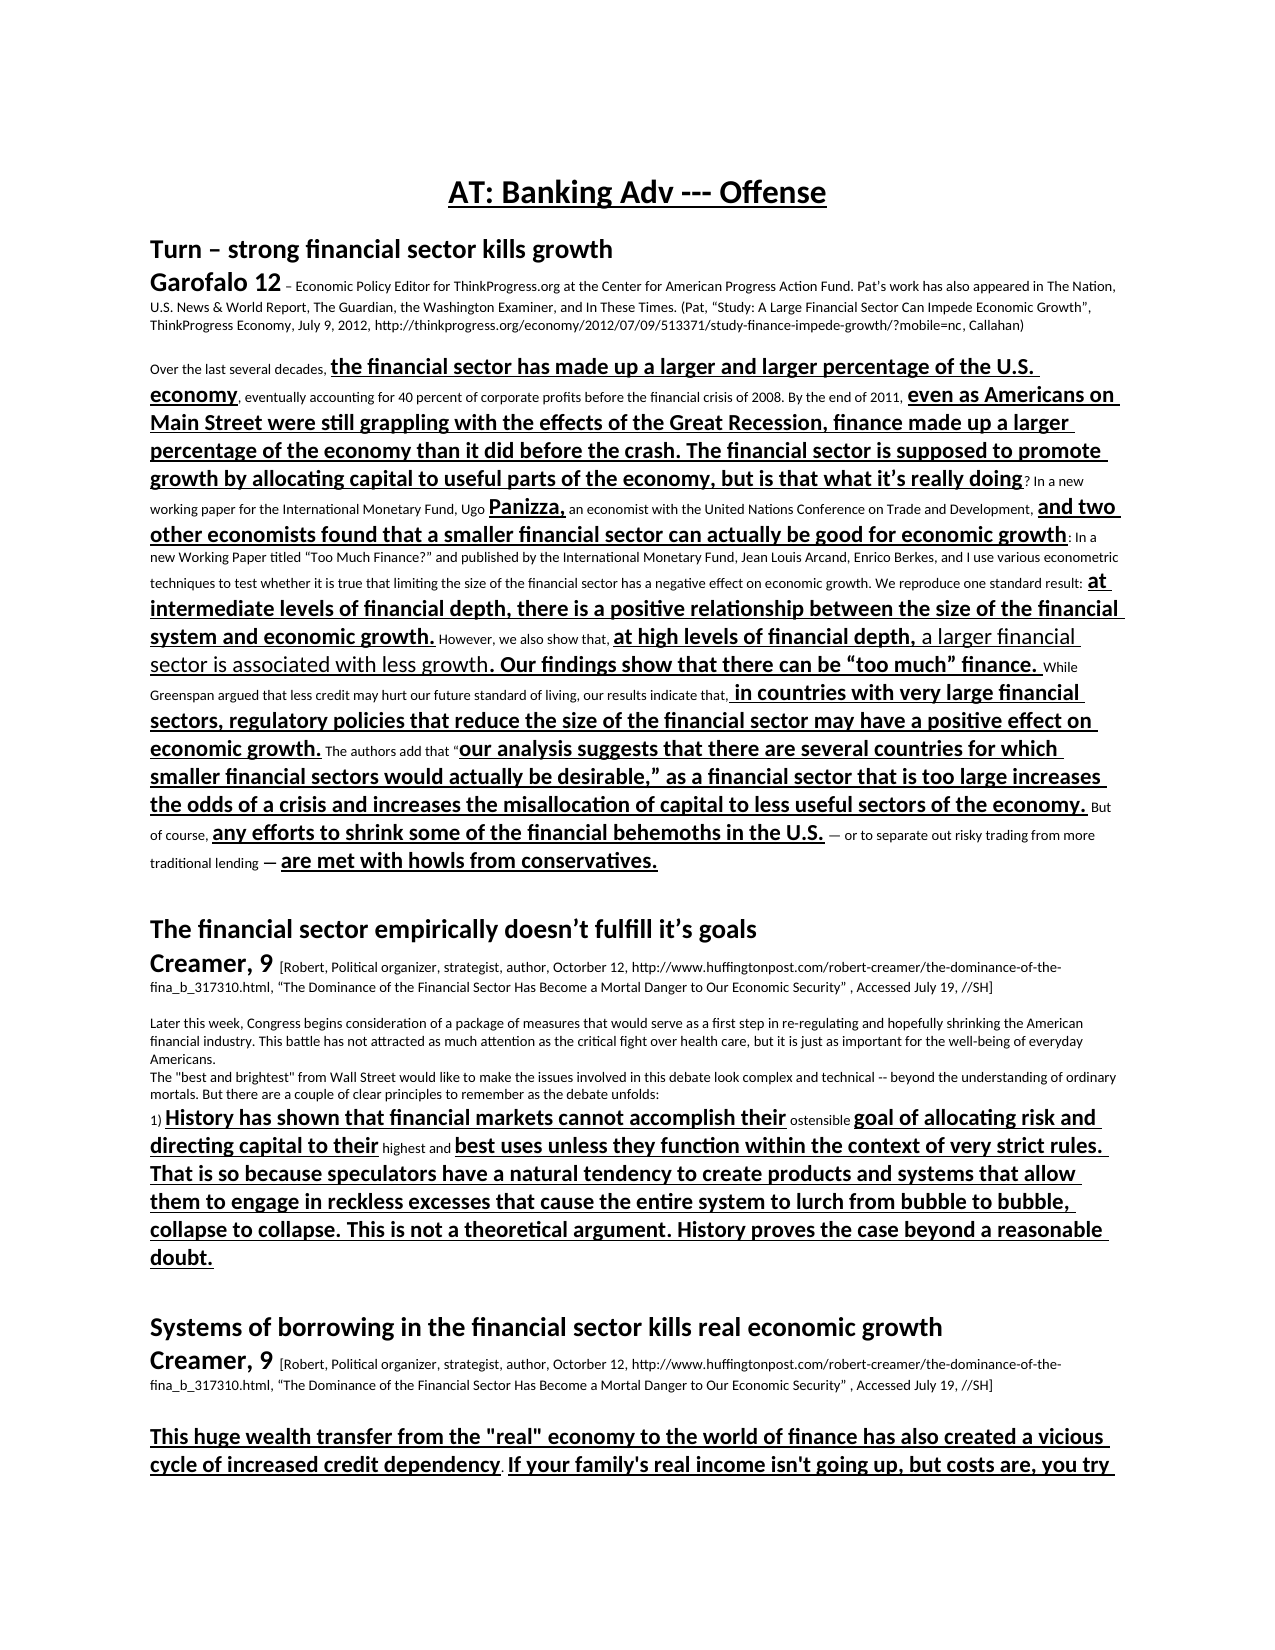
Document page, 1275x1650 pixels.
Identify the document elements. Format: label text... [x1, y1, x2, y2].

text Over the last several decades, the financial sector has made up a larger and larger percentage of the U.S. economy, eventually accounting for 40 percent of corporate profits before the financial crisis of 2008. By the end of 2011, even as Americans on Main Street were still grappling with the effects of the Great Recession, finance made up a larger percentage of the economy than it did before the crash. The financial sector is supposed to promote growth by allocating capital to useful parts of the economy, but is that what it’s really doing? In a new working paper for the International Monetary Fund, Ugo Panizza, an economist with the United Nations Conference on Trade and Development, and two other economists found that a smaller financial sector can actually be good for economic growth: In a new Working Paper titled “Too Much Finance?” and published by the International Monetary Fund, Jean Louis Arcand, Enrico Berkes, and I use various econometric techniques to test whether it is true that limiting the size of the financial sector has a negative effect on economic growth. We reproduce one standard result: at intermediate levels of financial depth, there is a positive relationship between the size of the financial system and economic growth. However, we also show that, at high levels of financial depth, a larger financial sector is associated with less growth. Our findings show that there can be “too much” finance. While Greenspan argued that less credit may hurt our future standard of living, our results indicate that, in countries with very large financial sectors, regulatory policies that reduce the size of the financial sector may have a positive effect on economic growth. The authors add that “our analysis suggests that there are several countries for which smaller financial sectors would actually be desirable,” as a financial sector that is too large increases the odds of a crisis and increases the misallocation of capital to less useful sectors of the economy. But of course, any efforts to shrink some of the financial behemoths in the U.S. — or to separate out risky trading from more traditional lending — are met with howls from conservatives. [150, 619, 1125, 874]
subtitle Turn – strong financial sector kills growth [150, 232, 1125, 265]
text Creamer, 9 [Robert, Political organizer, strategist, author, Octorber 12, http://www.huffingtonpost.com/robert-creamer/the-dominance-of-the-fina_b_317310.html, “The Dominance of the Financial Sector Has Become a Mortal Danger to Our Economic Security” , Accessed July 19, //SH] [150, 1343, 1125, 1394]
text Creamer, 9 [Robert, Political organizer, strategist, author, Octorber 12, http://www.huffingtonpost.com/robert-creamer/the-dominance-of-the-fina_b_317310.html, “The Dominance of the Financial Sector Has Become a Mortal Danger to Our Economic Security” , Accessed July 19, //SH] [150, 946, 1125, 997]
text The "best and brightest" from Wall Street would like to make the issues involved in this debate look complex and technical -- beyond the understanding of ordinary mortals. But there are a couple of clear principles to remember as the debate unfolds: [150, 1068, 1125, 1103]
subtitle Systems of borrowing in the financial sector kills real economic growth [150, 1310, 1125, 1343]
text Over the last several decades, the financial sector has made up a larger and larger percentage of the U.S. economy, eventually accounting for 40 percent of corporate profits before the financial crisis of 2008. By the end of 2011, even as Americans on Main Street were still grappling with the effects of the Great Recession, finance made up a larger percentage of the economy than it did before the crash. The financial sector is supposed to promote growth by allocating capital to useful parts of the economy, but is that what it’s really doing? In a new working paper for the International Monetary Fund, Ugo Panizza, an economist with the United Nations Conference on Trade and Development, and two other economists found that a smaller financial sector can actually be good for economic growth: In a new Working Paper titled “Too Much Finance?” and published by the International Monetary Fund, Jean Louis Arcand, Enrico Berkes, and I use various econometric techniques to test whether it is true that limiting the size of the financial sector has a negative effect on economic growth. We reproduce one standard result: at intermediate levels of financial depth, there is a positive relationship between the size of the financial system and economic growth. However, we also show that, at high levels of financial depth, a larger financial sector is associated with less growth. Our findings show that there can be “too much” finance. While Greenspan argued that less credit may hurt our future standard of living, our results indicate that, in countries with very large financial sectors, regulatory policies that reduce the size of the financial sector may have a positive effect on economic growth. The authors add that “our analysis suggests that there are several countries for which smaller financial sectors would actually be desirable,” as a financial sector that is too large increases the odds of a crisis and increases the misallocation of capital to less useful sectors of the economy. But of course, any efforts to shrink some of the financial behemoths in the U.S. — or to separate out risky trading from more traditional lending — are met with howls from conservatives. [150, 352, 1125, 618]
subtitle The financial sector empirically doesn’t fulfill it’s goals [150, 913, 1125, 946]
text Later this week, Congress begins consideration of a package of measures that would serve as a first step in re-regulating and hopefully shrinking the American financial industry. This battle has not attracted as much attention as the critical fight over health care, but it is just as important for the well-being of everyday Americans. [150, 1014, 1125, 1068]
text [150, 1422, 1125, 1478]
subtitle AT: Banking Adv --- Offense [150, 171, 1125, 212]
text 1) History has shown that financial markets cannot accomplish their ostensible goal of allocating risk and directing capital to their highest and best uses unless they function within the context of very strict rules. That is so because speculators have a natural tendency to create products and systems that allow them to engage in reckless excesses that cause the entire system to lurch from bubble to bubble, collapse to collapse. This is not a theoretical argument. History proves the case beyond a reasonable doubt. [150, 1103, 1125, 1272]
text Garofalo 12 – Economic Policy Editor for ThinkProgress.org at the Center for American Progress Action Fund. Pat’s work has also appeared in The Nation, U.S. News & World Report, The Guardian, the Washington Examiner, and In These Times. (Pat, “Study: A Large Financial Sector Can Impede Economic Growth”, ThinkProgress Economy, July 9, 2012, http://thinkprogress.org/economy/2012/07/09/513371/study-finance-impede-growth/?mobile=nc, Callahan) [150, 265, 1125, 334]
